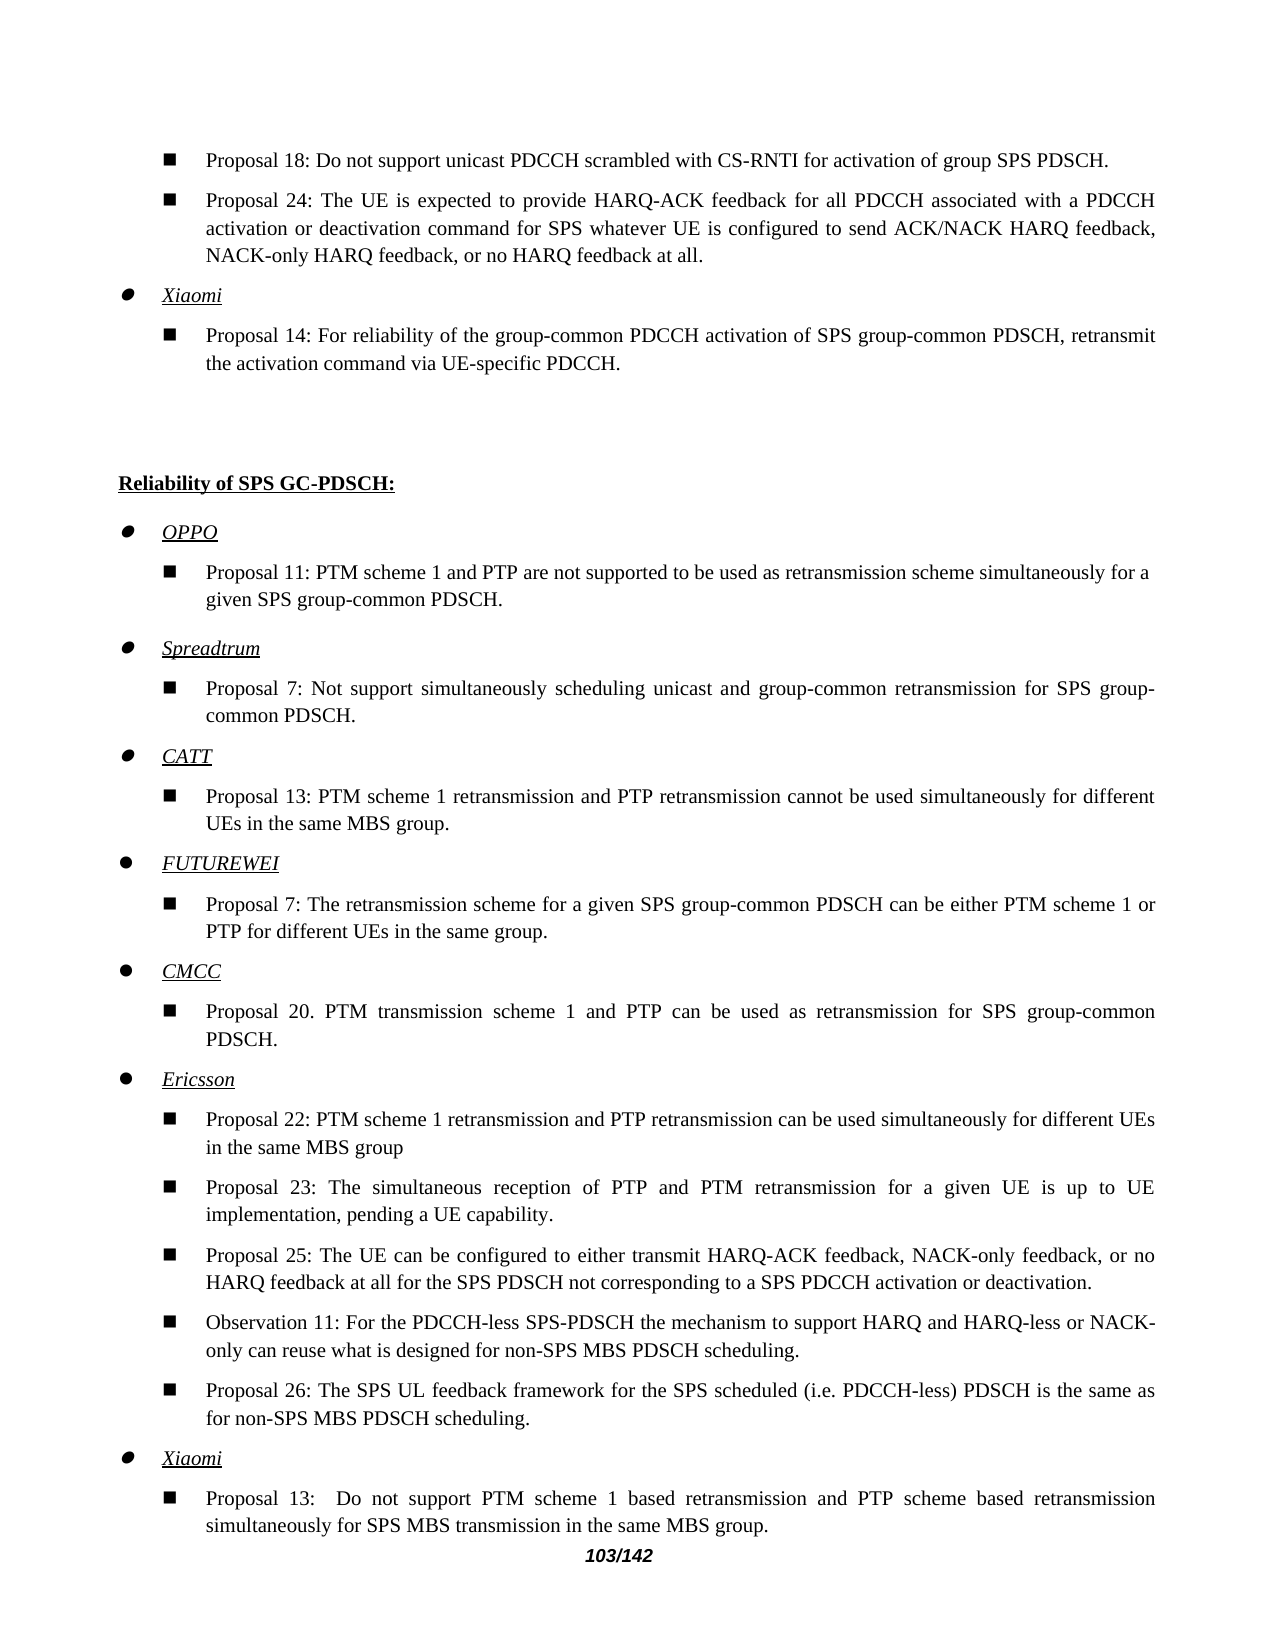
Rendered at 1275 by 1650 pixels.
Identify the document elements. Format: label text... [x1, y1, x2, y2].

list Proposal 18: Do not support unicast PDCCH scrambled with CS-RNTI for activation of group SPS PDSCH. [162, 148, 1157, 172]
list Ericsson [118, 1067, 1157, 1091]
list Proposal 23: The simultaneous reception of PTP and PTM retransmission for a given UE is up to UE implementation, pending a UE capability. [162, 1175, 1157, 1226]
list Proposal 14: For reliability of the group-common PDCCH activation of SPS group-common PDSCH, retransmit the activation command via UE-specific PDCCH. [162, 323, 1157, 375]
list FUTUREWEI [118, 851, 1157, 875]
list Proposal 11: PTM scheme 1 and PTP are not supported to be used as retransmission scheme simultaneously for a given SPS group-common PDSCH. [162, 560, 1157, 611]
list Proposal 7: Not support simultaneously scheduling unicast and group-common retransmission for SPS group-common PDSCH. [162, 676, 1157, 727]
list Xiaomi [118, 283, 1157, 307]
list Proposal 13: PTM scheme 1 retransmission and PTP retransmission cannot be used simultaneously for different UEs in the same MBS group. [162, 784, 1157, 835]
list Proposal 24: The UE is expected to provide HARQ-ACK feedback for all PDCCH associated with a PDCCH activation or deactivation command for SPS whatever UE is configured to send ACK/NACK HARQ feedback, NACK-only HARQ feedback, or no HARQ feedback at all. [162, 188, 1157, 267]
list Observation 11: For the PDCCH-less SPS-PDSCH the mechanism to support HARQ and HARQ-less or NACK-only can reuse what is designed for non-SPS MBS PDSCH scheduling. [162, 1310, 1157, 1362]
list Spreadtrum [118, 636, 1157, 660]
list Proposal 25: The UE can be configured to either transmit HARQ-ACK feedback, NACK-only feedback, or no HARQ feedback at all for the SPS PDSCH not corresponding to a SPS PDCCH activation or deactivation. [162, 1242, 1157, 1294]
list Xiaomi [118, 1446, 1157, 1470]
list OPPO [118, 519, 1157, 544]
list Proposal 26: The SPS UL feedback framework for the SPS scheduled (i.e. PDCCH-less) PDSCH is the same as for non-SPS MBS PDSCH scheduling. [162, 1378, 1157, 1429]
list CATT [118, 743, 1157, 768]
list Proposal 7: The retransmission scheme for a given SPS group-common PDSCH can be either PTM scheme 1 or PTP for different UEs in the same group. [162, 891, 1157, 943]
list Proposal 20. PTM transmission scheme 1 and PTP can be used as retransmission for SPS group-common PDSCH. [162, 999, 1157, 1051]
list CMCC [118, 959, 1157, 983]
list Proposal 22: PTM scheme 1 retransmission and PTP retransmission can be used simultaneously for different UEs in the same MBS group [162, 1107, 1157, 1159]
text Reliability of SPS GC-PDSCH: [118, 471, 1157, 495]
list Proposal 13: Do not support PTM scheme 1 based retransmission and PTP scheme based retransmission simultaneously for SPS MBS transmission in the same MBS group. [162, 1486, 1157, 1537]
